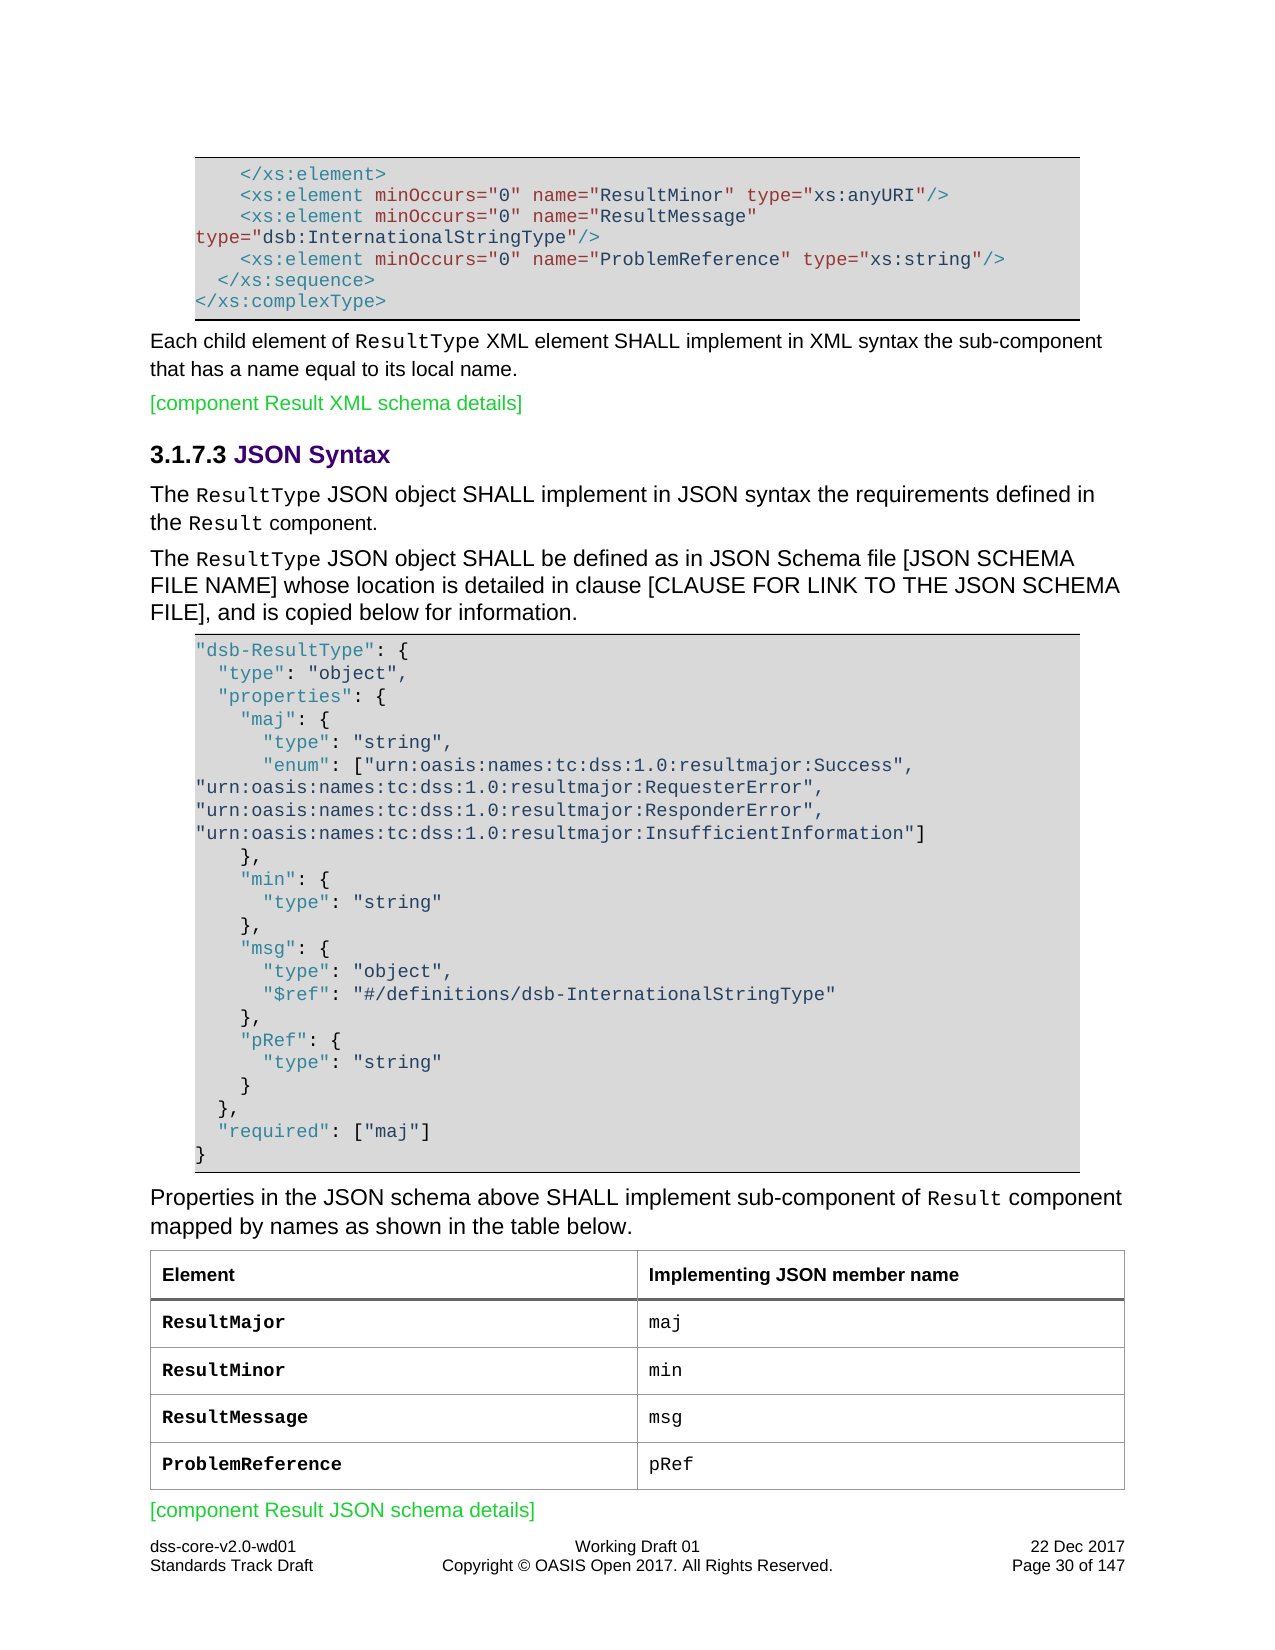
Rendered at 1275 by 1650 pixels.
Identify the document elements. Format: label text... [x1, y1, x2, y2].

text }, [195, 908, 1080, 931]
text </xs:complexType> [195, 285, 1080, 319]
text "maj": { [195, 702, 1080, 725]
text Each child element of ResultType XML element SHALL implement in XML syntax the sub-component that has a name equal to its local name. [150, 329, 1125, 381]
text "type": "object", [195, 656, 1080, 679]
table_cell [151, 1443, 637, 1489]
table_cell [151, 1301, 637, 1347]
subtitle JSON Syntax [150, 440, 1125, 468]
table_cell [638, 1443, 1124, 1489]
text "pRef": { [195, 1023, 1080, 1046]
text <xs:element minOccurs="0" name="ResultMessage" type="dsb:InternationalStringType"/> [195, 200, 1080, 242]
text }, [195, 1000, 1080, 1023]
text Properties in the JSON schema above SHALL implement sub-component of Result component mapped by names as shown in the table below. [150, 1183, 1125, 1240]
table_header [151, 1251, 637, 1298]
text "enum": ["urn:oasis:names:tc:dss:1.0:resultmajor:Success", "urn:oasis:names:tc:dss:1.0:resultmajor:RequesterError", "urn:oasis:names:tc:dss:1.0:resultmajor:ResponderError", "urn:oasis:names:tc:dss:1.0:resultmajor:InsufficientInformation"] [195, 748, 1080, 840]
text "min": { [195, 863, 1080, 886]
text } [195, 1138, 1080, 1172]
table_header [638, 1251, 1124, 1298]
text The ResultType JSON object SHALL implement in JSON syntax the requirements defined in the Result component. [150, 481, 1125, 536]
text "dsb-ResultType": { [195, 635, 1080, 656]
text "type": "string" [195, 1046, 1080, 1069]
text } [195, 1069, 1080, 1092]
text "properties": { [195, 679, 1080, 702]
text "type": "string", [195, 725, 1080, 748]
text </xs:element> [195, 158, 1080, 178]
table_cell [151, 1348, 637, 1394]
text The ResultType JSON object SHALL be defined as in JSON Schema file [JSON SCHEMA FILE NAME] whose location is detailed in clause [CLAUSE FOR LINK TO THE JSON SCHEMA FILE], and is copied below for information. [150, 545, 1125, 625]
text <xs:element minOccurs="0" name="ProblemReference" type="xs:string"/> [195, 242, 1080, 263]
text "msg": { [195, 931, 1080, 954]
text "type": "string" [195, 886, 1080, 908]
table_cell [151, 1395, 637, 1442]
text "required": ["maj"] [195, 1115, 1080, 1138]
text "type": "object", [195, 954, 1080, 977]
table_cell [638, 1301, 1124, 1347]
text <xs:element minOccurs="0" name="ResultMinor" type="xs:anyURI"/> [195, 178, 1080, 200]
text "$ref": "#/definitions/dsb-InternationalStringType" [195, 977, 1080, 1000]
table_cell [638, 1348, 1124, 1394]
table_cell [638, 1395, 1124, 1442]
text </xs:sequence> [195, 263, 1080, 285]
text }, [195, 1092, 1080, 1115]
text }, [195, 840, 1080, 863]
